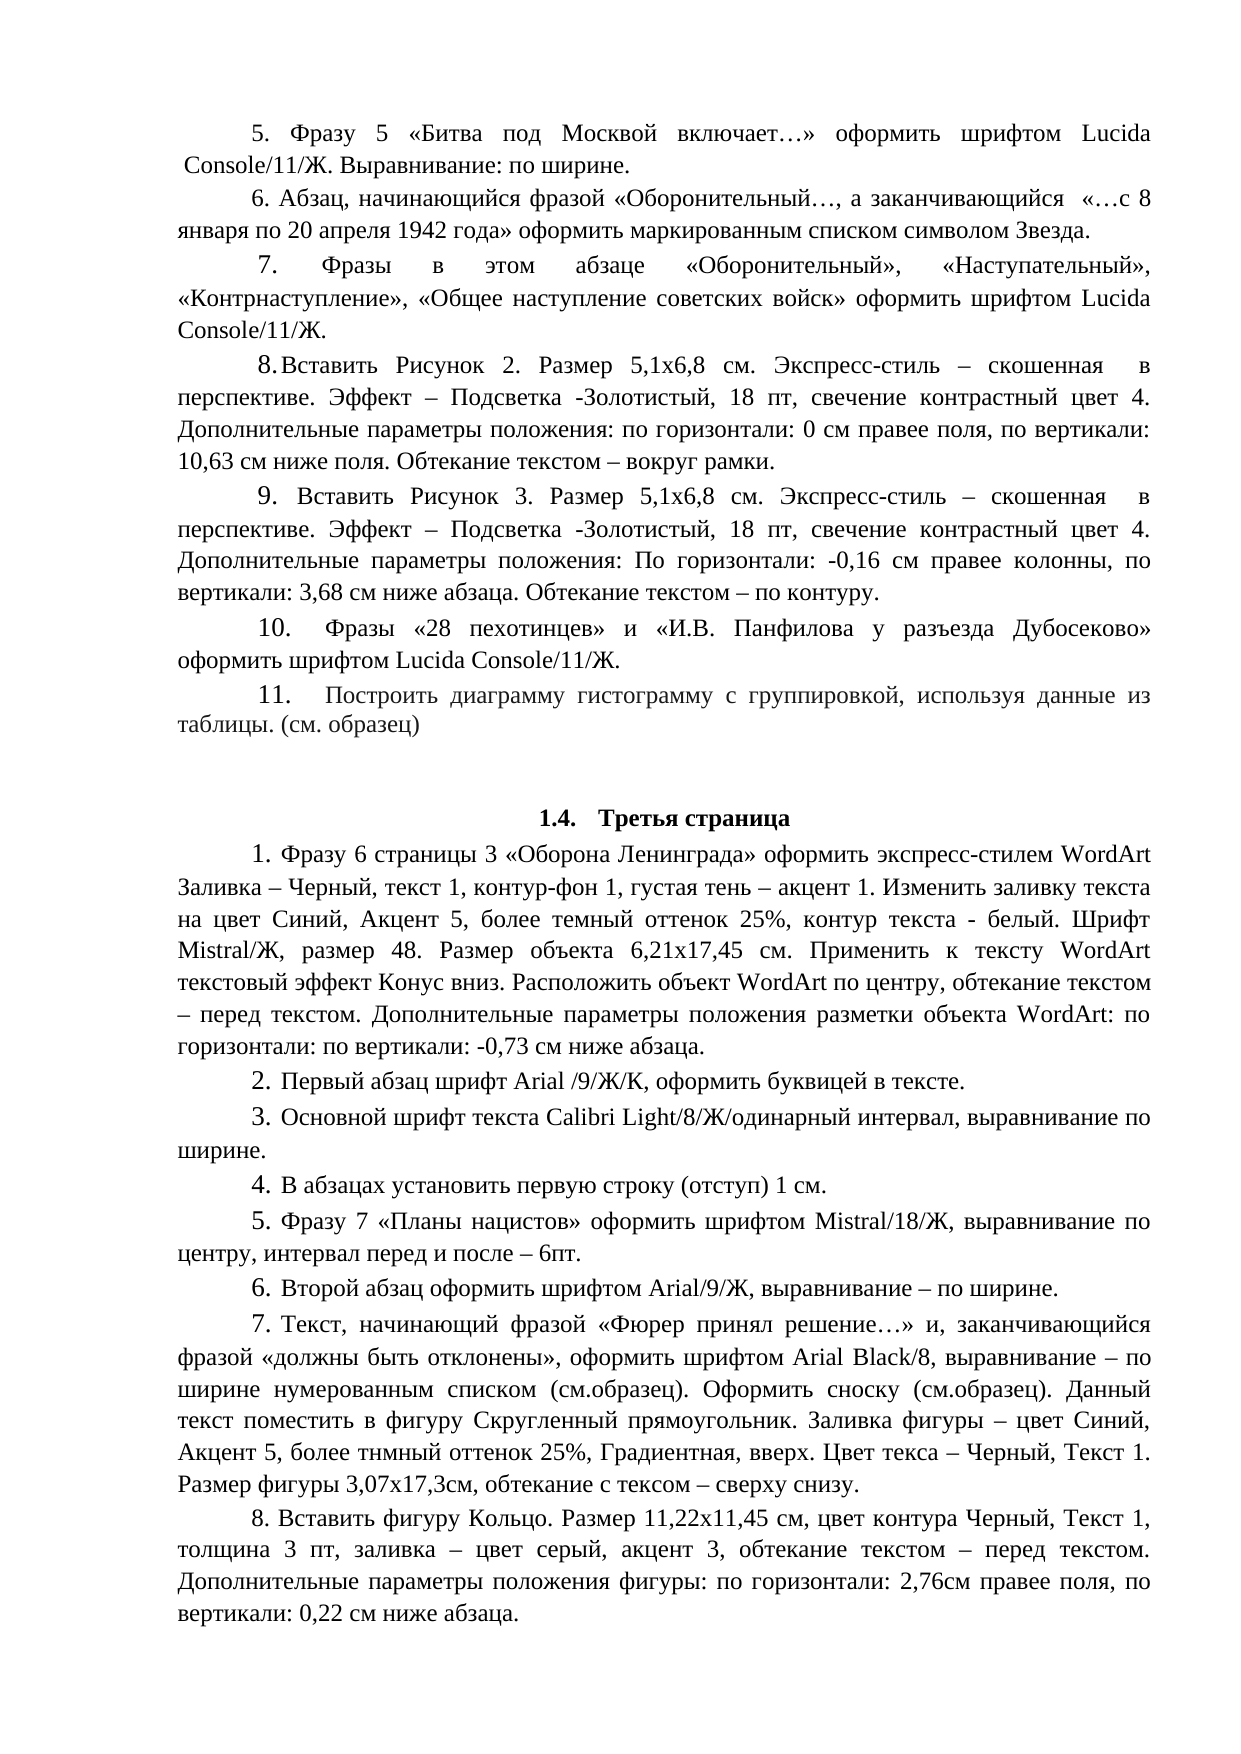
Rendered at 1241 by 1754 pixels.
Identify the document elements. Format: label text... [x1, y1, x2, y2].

list Фразу 6 страницы 3 «Оборона Ленинграда» оформить экспресс-стилем WordArt Заливка – Черный, текст 1, контур-фон 1, густая тень – акцент 1. Изменить заливку текста на цвет Синий, Акцент 5, более темный оттенок 25%, контур текста - белый. Шрифт Mistral/Ж, размер 48. Размер объекта 6,21х17,45 см. Применить к тексту WordArt текстовый эффект Конус вниз. Расположить объект WordArt по центру, обтекание текстом – перед текстом. Дополнительные параметры положения разметки объекта WordArt: по горизонтали: по вертикали: -0,73 см ниже абзаца. [177, 837, 1152, 1060]
list Второй абзац оформить шрифтом Arial/9/Ж, выравнивание – по ширине. [177, 1272, 1152, 1303]
list Текст, начинающий фразой «Фюрер принял решение…» и, заканчивающийся фразой «должны быть отклонены», оформить шрифтом Arial Black/8, выравнивание – по ширине нумерованным списком (см.образец). Оформить сноску (см.образец). Данный текст поместить в фигуру Скругленный прямоугольник. Заливка фигуры – цвет Синий, Акцент 5, более тнмный оттенок 25%, Градиентная, вверх. Цвет текса – Черный, Текст 1. Размер фигуры 3,07х17,3см, обтекание с тексом – сверху снизу. [177, 1307, 1152, 1498]
list В абзацах установить первую строку (отступ) 1 см. [177, 1168, 1152, 1199]
list Фразы в этом абзаце «Оборонительный», «Наступательный», «Контрнаступление», «Общее наступление советских войск» оформить шрифтом Lucida Console/11/Ж. [177, 248, 1152, 343]
text 8. Вставить фигуру Кольцо. Размер 11,22х11,45 см, цвет контура Черный, Текст 1, толщина 3 пт, заливка – цвет серый, акцент 3, обтекание текстом – перед текстом. Дополнительные параметры положения фигуры: по горизонтали: 2,76см правее поля, по вертикали: 0,22 см ниже абзаца. [177, 1503, 1152, 1627]
subtitle 1.4. Третья страница [177, 803, 1152, 832]
list Фразы «28 пехотинцев» и «И.В. Панфилова у разъезда Дубосеково» оформить шрифтом Lucida Console/11/Ж. [177, 611, 1152, 674]
list Вставить Рисунок 3. Размер 5,1х6,8 см. Экспресс-стиль – скошенная в перспективе. Эффект – Подсветка -Золотистый, 18 пт, свечение контрастный цвет 4. Дополнительные параметры положения: По горизонтали: -0,16 см правее колонны, по вертикали: 3,68 см ниже абзаца. Обтекание текстом – по контуру. [177, 479, 1152, 606]
text 5. Фразу 5 «Битва под Москвой включает…» оформить шрифтом Lucida Console/11/Ж. Выравнивание: по ширине. [184, 118, 1152, 179]
list Фразу 7 «Планы нацистов» оформить шрифтом Mistral/18/Ж, выравнивание по центру, интервал перед и после – 6пт. [177, 1204, 1152, 1267]
text 6. Абзац, начинающийся фразой «Оборонительный…, а заканчивающийся «…с 8 января по 20 апреля 1942 года» оформить маркированным списком символом Звезда. [177, 183, 1152, 244]
list Построить диаграмму гистограмму с группировкой, используя данные из таблицы. (см. образец) [177, 678, 1152, 738]
list Вставить Рисунок 2. Размер 5,1х6,8 см. Экспресс-стиль – скошенная в перспективе. Эффект – Подсветка -Золотистый, 18 пт, свечение контрастный цвет 4. Дополнительные параметры положения: по горизонтали: 0 см правее поля, по вертикали: 10,63 см ниже поля. Обтекание текстом – вокруг рамки. [177, 348, 1152, 475]
list Первый абзац шрифт Arial /9/Ж/К, оформить буквицей в тексте. [177, 1064, 1152, 1096]
list Основной шрифт текста Calibri Light/8/Ж/одинарный интервал, выравнивание по ширине. [177, 1100, 1152, 1163]
